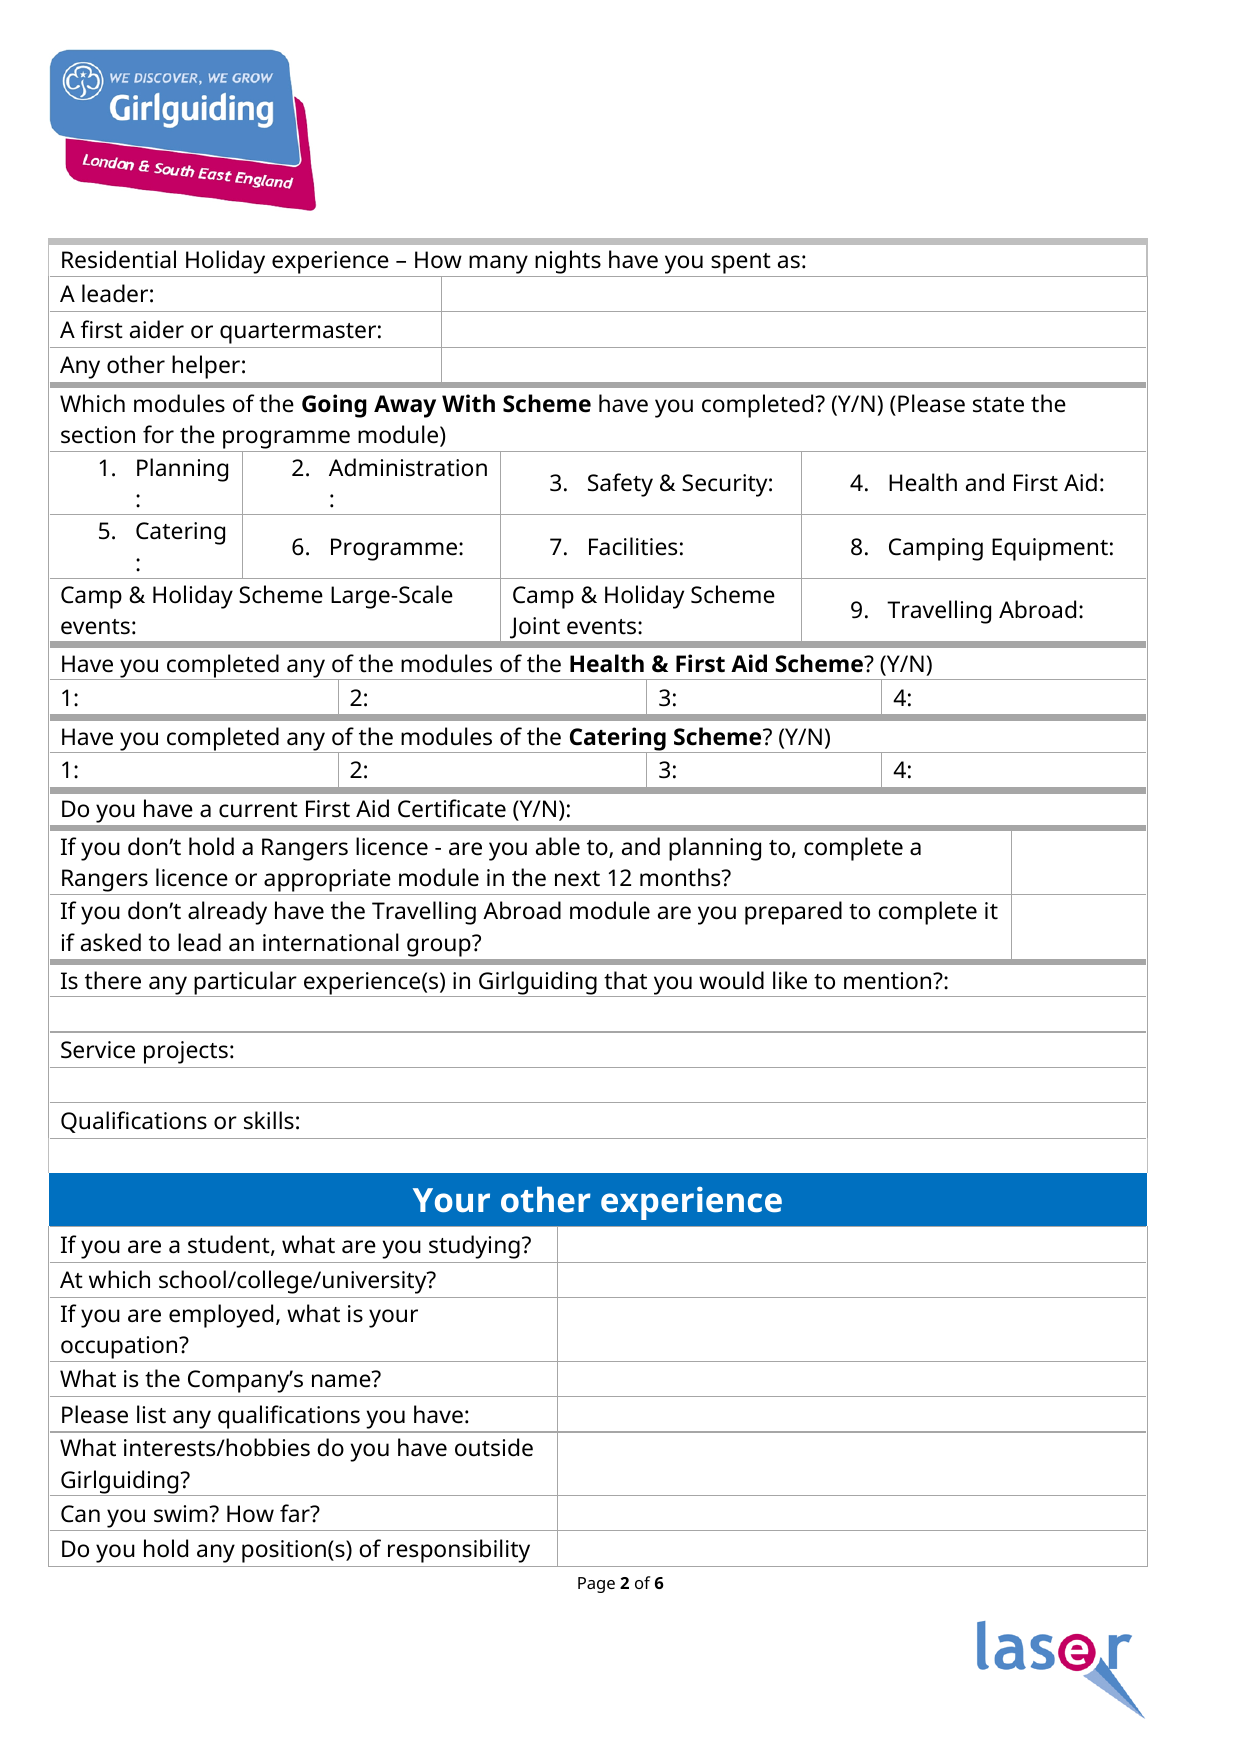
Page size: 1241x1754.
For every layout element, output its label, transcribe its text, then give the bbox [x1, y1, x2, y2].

table_cell Your other experience [49, 1173, 1147, 1226]
table_cell If you are employed, what is your occupation? [49, 1298, 557, 1361]
table_cell 2: [339, 753, 646, 787]
table_cell 3: [647, 680, 881, 714]
table_cell 3: [647, 753, 881, 787]
table_cell Is there any particular experience(s) in Girlguiding that you would like to mention?: [49, 959, 1147, 996]
table_cell Have you completed any of the modules of the Catering Scheme? (Y/N) [49, 714, 1147, 752]
table_cell At which school/college/university? [49, 1263, 557, 1297]
table_cell Camping Equipment: [802, 514, 1147, 578]
table_cell Health and First Aid: [802, 451, 1147, 514]
table_cell If you don’t already have the Travelling Abroad module are you prepared to complete it if asked to lead an international group? [49, 895, 1011, 958]
table_cell Administration: [243, 452, 500, 514]
table_cell Facilities: [501, 515, 801, 578]
table_cell What is the Company’s name? [49, 1362, 557, 1396]
table_cell [558, 1361, 1147, 1396]
table_cell 4: [882, 679, 1147, 714]
table_cell [442, 347, 1147, 382]
table_cell [558, 1396, 1147, 1431]
table_cell Can you swim? How far? [49, 1496, 557, 1530]
table_cell [558, 1431, 1147, 1495]
table_cell 1: [49, 680, 338, 714]
table_cell Planning: [49, 452, 242, 514]
table_cell Safety & Security: [501, 452, 801, 514]
table_cell [49, 1067, 1147, 1102]
table_cell Do you hold any position(s) of responsibility outside Girlguiding? [49, 1531, 557, 1566]
picture [48, 49, 318, 212]
table_cell Have you completed any of the modules of the Health & First Aid Scheme? (Y/N) [49, 641, 1147, 679]
table_cell Qualifications or skills: [49, 1102, 1147, 1138]
picture [971, 1613, 1151, 1719]
table_cell Camp & Holiday Scheme Large-Scale events: [49, 579, 500, 641]
table_cell [442, 277, 1147, 311]
table_cell A leader: [49, 277, 441, 311]
table_cell Catering: [49, 515, 242, 578]
table_cell A first aider or quartermaster: [49, 312, 441, 347]
table_cell [442, 311, 1147, 347]
table_cell [1012, 825, 1147, 893]
table_cell Camp & Holiday Scheme Joint events: [501, 579, 801, 641]
table_cell Do you have a current First Aid Certificate (Y/N): [49, 787, 1147, 825]
table_cell 2: [339, 680, 646, 714]
table_cell [558, 1530, 1147, 1566]
table_cell [558, 1262, 1147, 1297]
table_cell If you are a student, what are you studying? [49, 1227, 557, 1262]
table_cell Any other helper: [49, 348, 441, 382]
table_cell Travelling Abroad: [802, 578, 1147, 641]
table_cell [49, 996, 1147, 1031]
table_cell [558, 1495, 1147, 1530]
table_cell 1: [49, 753, 338, 787]
table_cell What interests/hobbies do you have outside Girlguiding? [49, 1432, 557, 1495]
table_cell Which modules of the Going Away With Scheme have you completed? (Y/N) (Please state the section for the programme module) [49, 382, 1147, 451]
table_cell If you don’t hold a Rangers licence - are you able to, and planning to, complete a Rangers licence or appropriate module in the next 12 months? [49, 826, 1011, 893]
table_cell Residential Holiday experience – How many nights have you spent as: [49, 245, 1146, 276]
table_cell [49, 1138, 1147, 1173]
table_cell Please list any qualifications you have: [49, 1397, 557, 1431]
table_cell [1012, 894, 1147, 958]
table_cell 4: [882, 752, 1147, 787]
table_cell Programme: [243, 515, 500, 578]
table_cell [558, 1297, 1147, 1361]
table_cell Service projects: [49, 1031, 1147, 1067]
table_cell [558, 1226, 1147, 1262]
